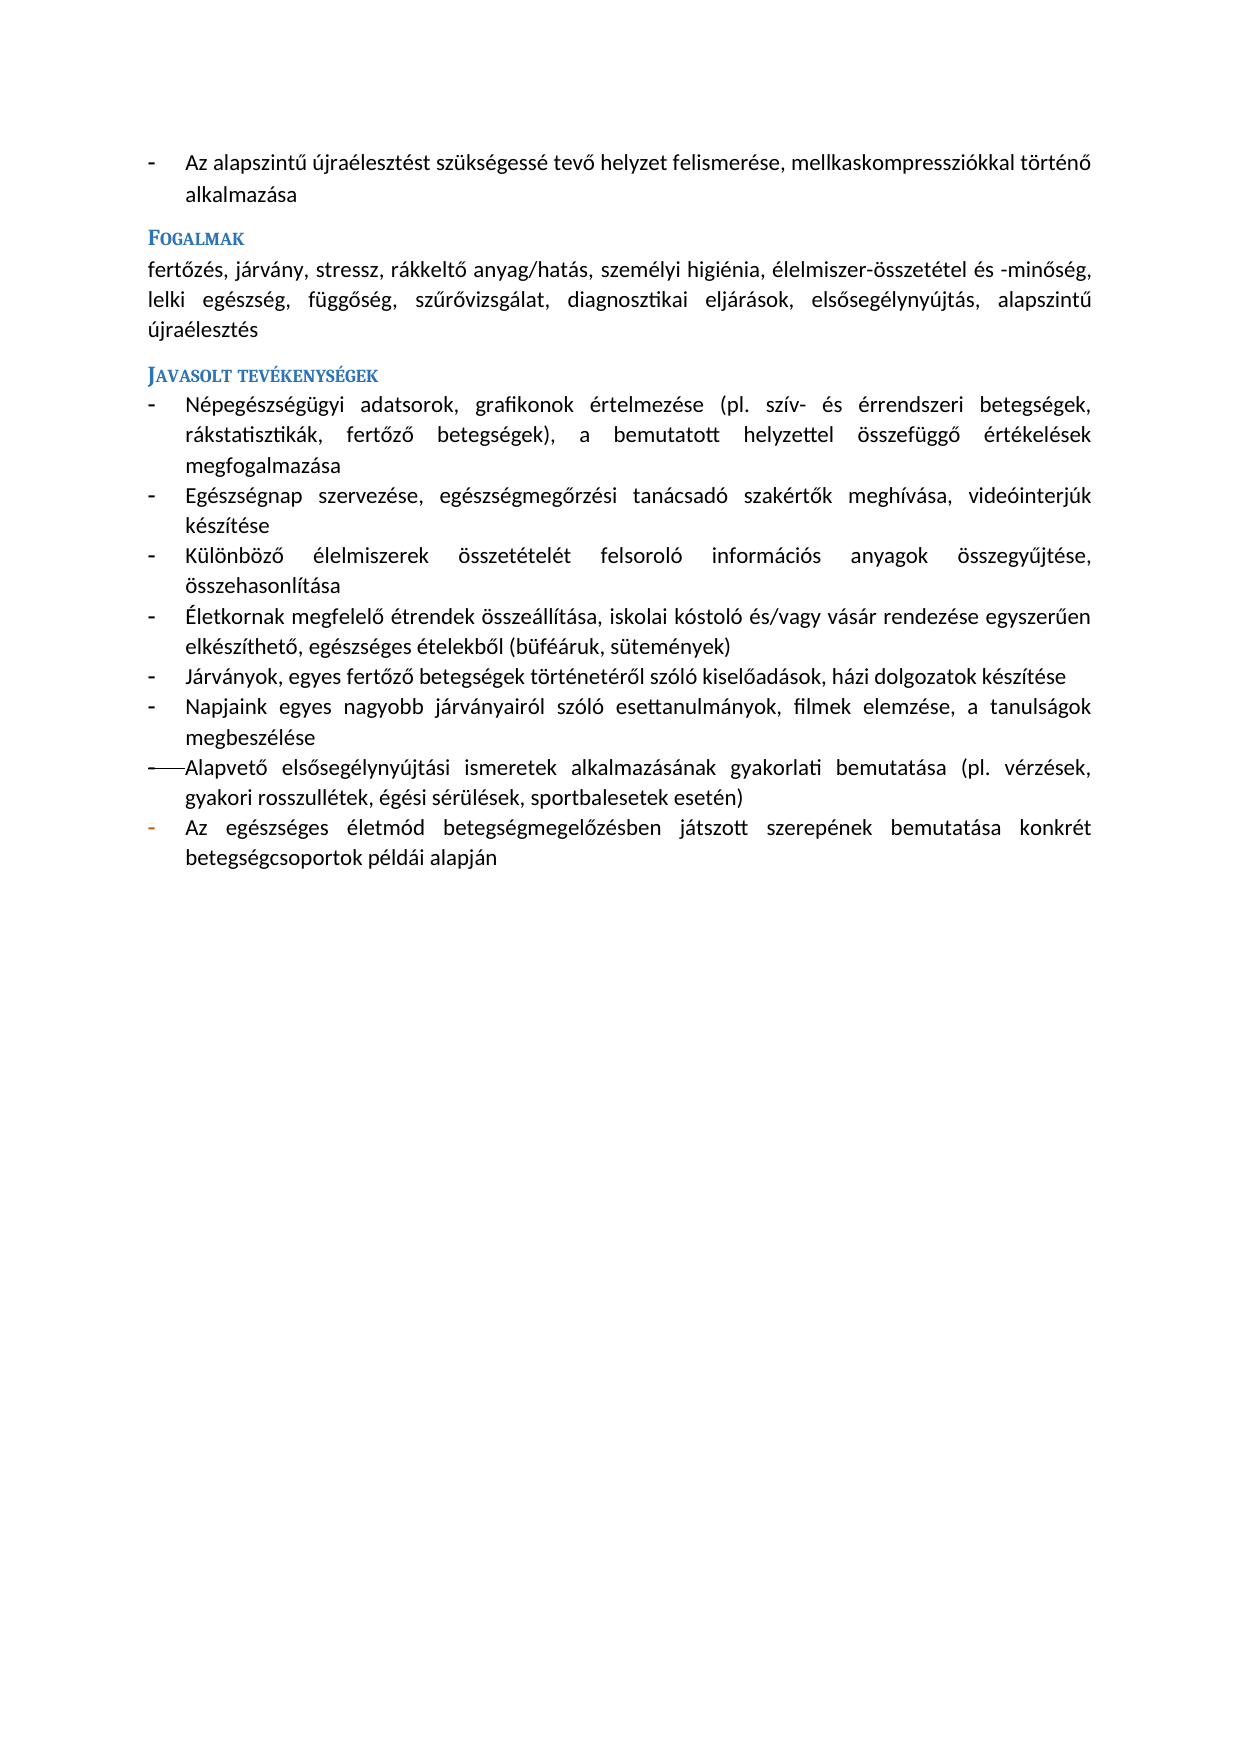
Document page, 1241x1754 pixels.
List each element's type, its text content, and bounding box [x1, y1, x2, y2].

text Javasolt tevékenységek [148, 362, 1093, 388]
list Az alapszintű újraélesztést szükségessé tevő helyzet felismerése, mellkaskompressziókkal történő alkalmazása [148, 148, 1093, 208]
list Népegészségügyi adatsorok, grafikonok értelmezése (pl. szív- és érrendszeri betegségek, rákstatisztikák, fertőző betegségek), a bemutatott helyzettel összefüggő értékelések megfogalmazása [148, 390, 1093, 479]
list Egészségnap szervezése, egészségmegőrzési tanácsadó szakértők meghívása, videóinterjúk készítése [148, 481, 1093, 539]
list Alapvető elsősegélynyújtási ismeretek alkalmazásának gyakorlati bemutatása (pl. vérzések, gyakori rosszullétek, égési sérülések, sportbalesetek esetén) [148, 753, 1093, 811]
list Az egészséges életmód betegségmegelőzésben játszott szerepének bemutatása konkrét betegségcsoportok példái alapján [148, 813, 1093, 872]
list Napjaink egyes nagyobb járványairól szóló esettanulmányok, filmek elemzése, a tanulságok megbeszélése [148, 692, 1093, 751]
text fertőzés, járvány, stressz, rákkeltő anyag/hatás, személyi higiénia, élelmiszer-összetétel és -minőség, lelki egészség, függőség, szűrővizsgálat, diagnosztikai eljárások, elsősegélynyújtás, alapszintű újraélesztés [148, 255, 1093, 343]
list Járványok, egyes fertőző betegségek történetéről szóló kiselőadások, házi dolgozatok készítése [148, 662, 1093, 690]
list Életkornak megfelelő étrendek összeállítása, iskolai kóstoló és/vagy vásár rendezése egyszerűen elkészíthető, egészséges ételekből (büféáruk, sütemények) [148, 602, 1093, 660]
text Fogalmak [148, 224, 1093, 251]
list Különböző élelmiszerek összetételét felsoroló információs anyagok összegyűjtése, összehasonlítása [148, 541, 1093, 600]
